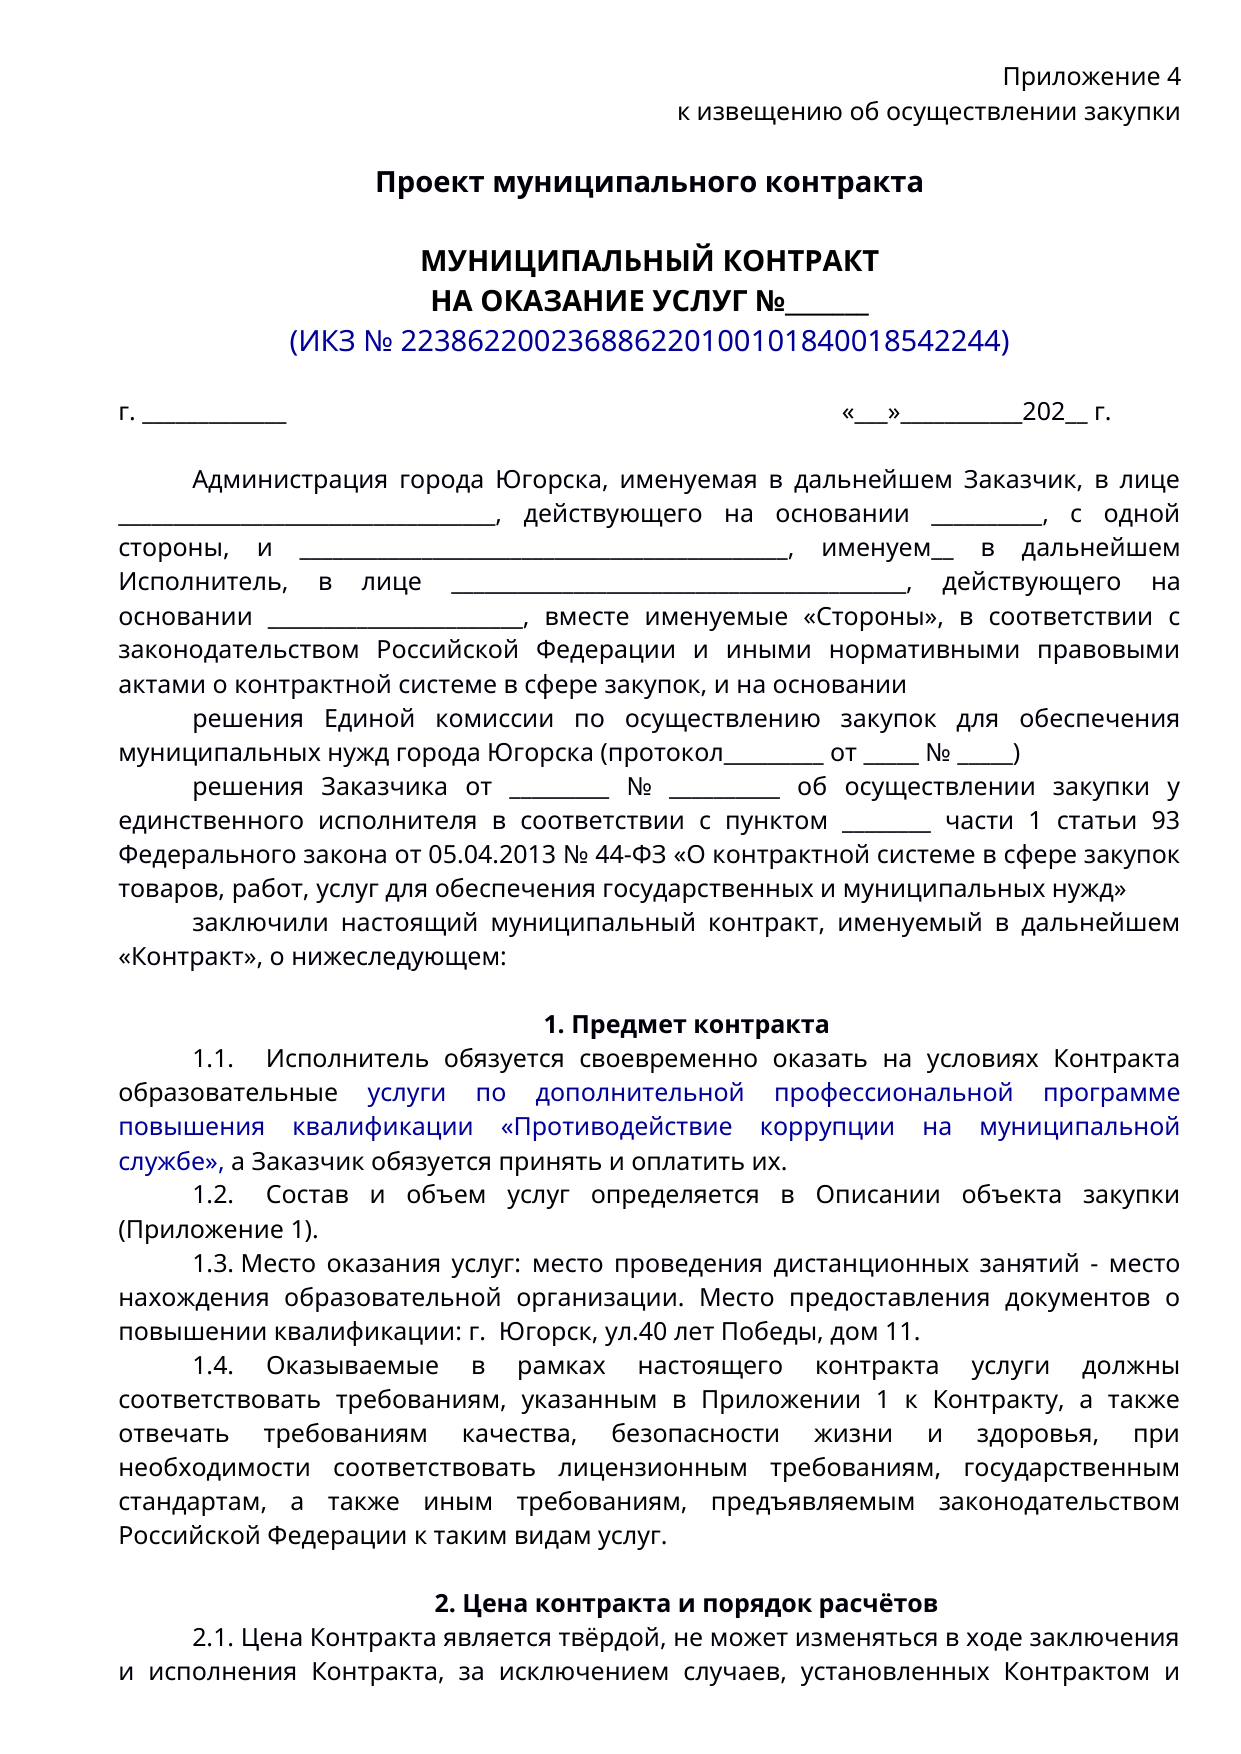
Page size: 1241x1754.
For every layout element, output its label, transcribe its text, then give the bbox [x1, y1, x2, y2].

text 1.4. Оказываемые в рамках настоящего контракта услуги должны соответствовать требованиям, указанным в Приложении 1 к Контракту, а также отвечать требованиям качества, безопасности жизни и здоровья, при необходимости соответствовать лицензионным требованиям, государственным стандартам, а также иным требованиям, предъявляемым законодательством Российской Федерации к таким видам услуг. [118, 1347, 1181, 1552]
text 1.3. Место оказания услуг: место проведения дистанционных занятий - место нахождения образовательной организации. Место предоставления документов о повышении квалификации: г. Югорск, ул.40 лет Победы, дом 11. [118, 1245, 1181, 1347]
text Администрация города Югорска, именуемая в дальнейшем Заказчик, в лице __________________________________, действующего на основании __________, с одной стороны, и ____________________________________________, именуем__ в дальнейшем Исполнитель, в лице _________________________________________, действующего на основании _______________________, вместе именуемые «Стороны», в соответствии с законодательством Российской Федерации и иными нормативными правовыми актами о контрактной системе в сфере закупок, и на основании [118, 462, 1181, 700]
text (ИКЗ № 223862200236886220100101840018542244) [118, 320, 1181, 360]
text г. _____________ «___»___________202__ г. [118, 394, 1181, 428]
text 1. Предмет контракта [192, 1007, 1181, 1041]
text заключили настоящий муниципальный контракт, именуемый в дальнейшем «Контракт», о нижеследующем: [118, 905, 1181, 973]
text к извещению об осуществлении закупки [118, 93, 1181, 127]
text на оказание услуг №_______ [118, 280, 1181, 320]
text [118, 1620, 1181, 1688]
text Приложение 4 [118, 59, 1181, 93]
text 2. Цена контракта и порядок расчётов [192, 1586, 1181, 1620]
text решения Единой комиссии по осуществлению закупок для обеспечения муниципальных нужд города Югорска (протокол_________ от _____ № _____) [118, 700, 1181, 768]
text 1.1. Исполнитель обязуется своевременно оказать на условиях Контракта образовательные услуги по дополнительной профессиональной программе повышения квалификации «Противодействие коррупции на муниципальной службе», а Заказчик обязуется принять и оплатить их. [118, 1041, 1181, 1177]
text решения Заказчика от _________ № __________ об осуществлении закупки у единственного исполнителя в соответствии с пунктом ________ части 1 статьи 93 Федерального закона от 05.04.2013 № 44-ФЗ «О контрактной системе в сфере закупок товаров, работ, услуг для обеспечения государственных и муниципальных нужд» [118, 768, 1181, 905]
text Проект муниципального контракта [118, 161, 1181, 201]
list Состав и объем услуг определяется в Описании объекта закупки (Приложение 1). [118, 1177, 1181, 1245]
text МУНИЦИПАЛЬНый КОНТРАКТ [118, 241, 1181, 280]
